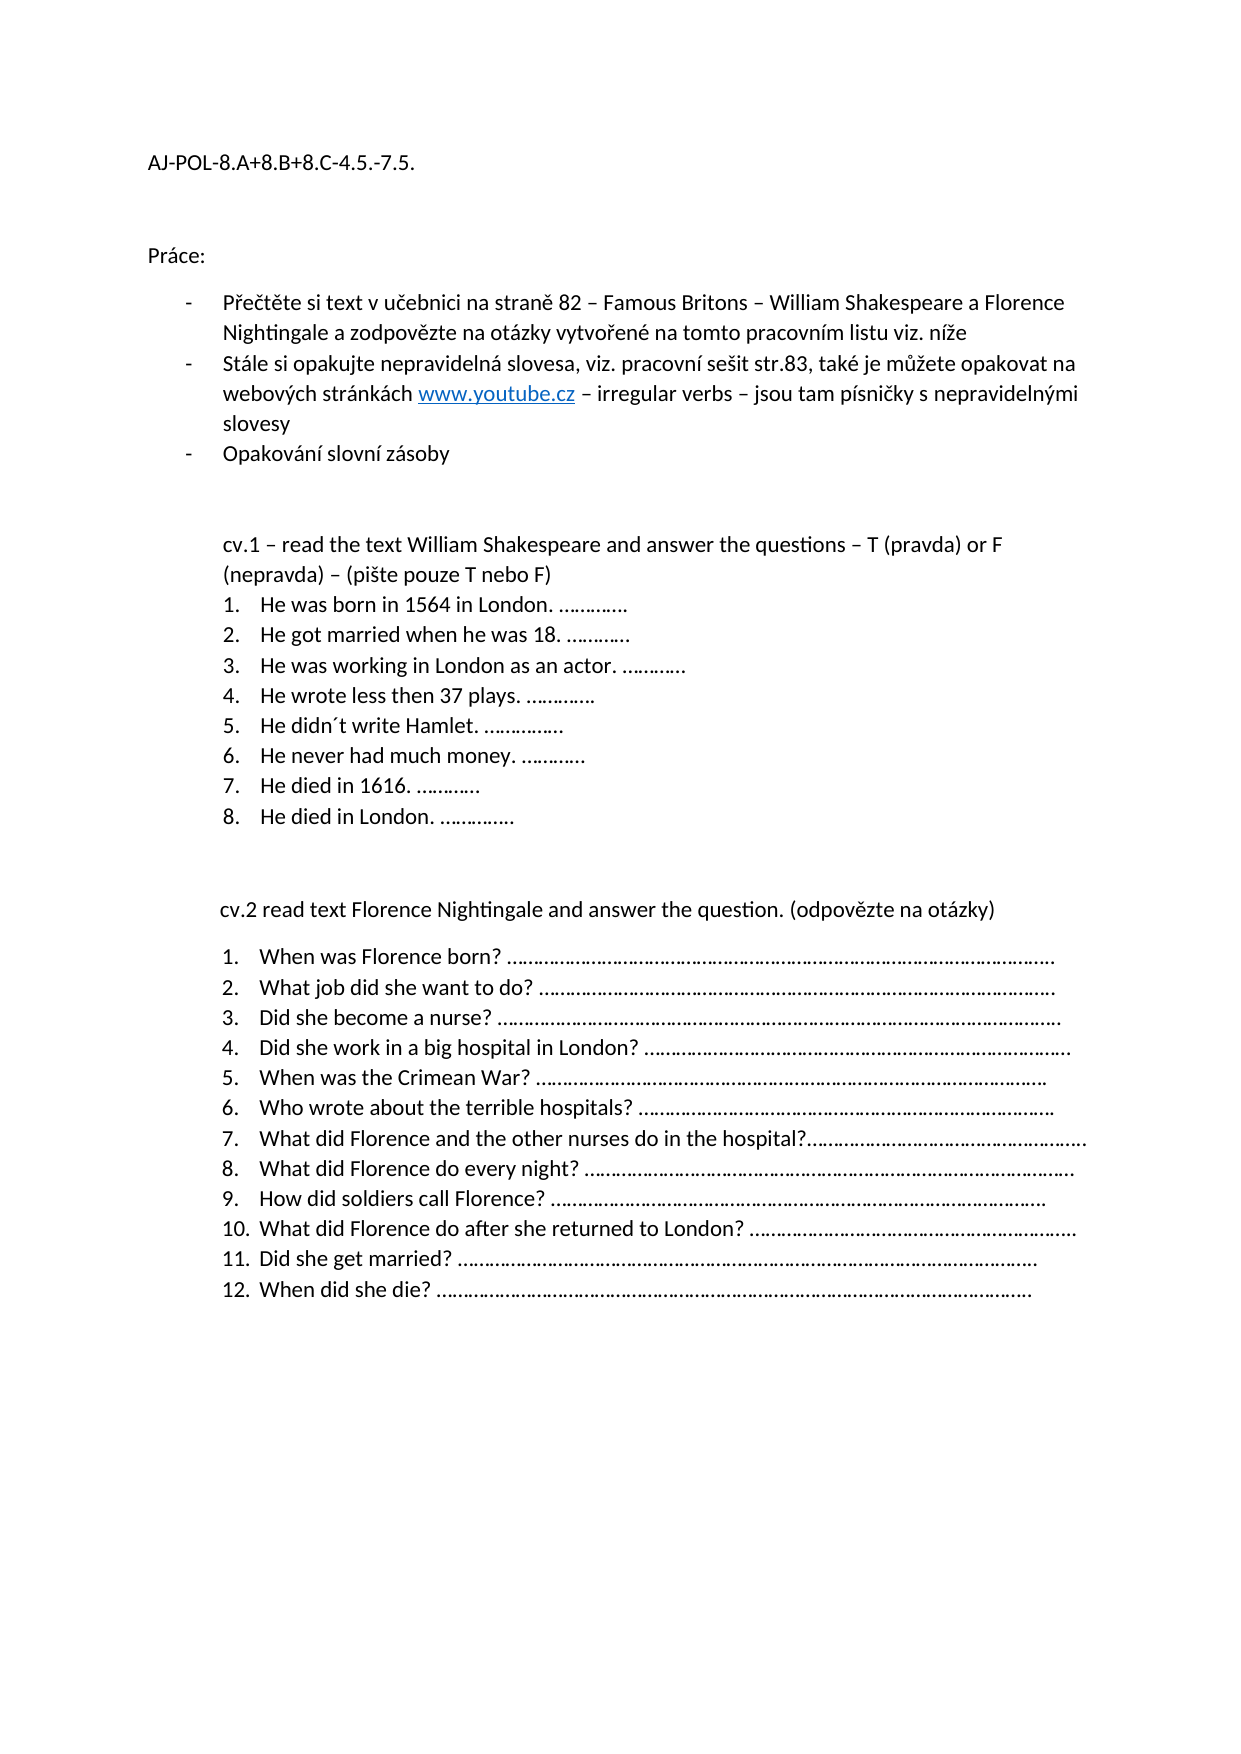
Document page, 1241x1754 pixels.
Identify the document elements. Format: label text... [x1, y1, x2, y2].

list He died in London. ………….. [223, 802, 1093, 830]
list Stále si opakujte nepravidelná slovesa, viz. pracovní sešit str.83, také je můžete opakovat na webových stránkách www.youtube.cz – irregular verbs – jsou tam písničky s nepravidelnými slovesy [185, 349, 1093, 437]
list cv.1 – read the text William Shakespeare and answer the questions – T (pravda) or F (nepravda) – (pište pouze T nebo F) [223, 530, 1093, 588]
list He got married when he was 18. ………… [223, 621, 1093, 648]
list When did she die? ………………………………………………………………………………………………….. [222, 1275, 1093, 1303]
list Who wrote about the terrible hospitals? ……………………………………………………………………. [222, 1093, 1093, 1121]
list He was born in 1564 in London. …………. [223, 590, 1093, 618]
list Přečtěte si text v učebnici na straně 82 – Famous Britons – William Shakespeare a Florence Nightingale a zodpovězte na otázky vytvořené na tomto pracovním listu viz. níže [185, 288, 1093, 346]
list How did soldiers call Florence? …………………………………………………………………………………. [222, 1184, 1093, 1212]
list What did Florence do after she returned to London? …………………………………………………….. [222, 1214, 1093, 1242]
list When was the Crimean War? ……………………………………………………………………………………. [222, 1063, 1093, 1091]
list He wrote less then 37 plays. …………. [223, 681, 1093, 709]
text Práce: [148, 241, 1093, 269]
list Opakování slovní zásoby [185, 439, 1093, 467]
list He never had much money. ………… [223, 741, 1093, 769]
list What did Florence and the other nurses do in the hospital?…………………………………………….. [222, 1124, 1093, 1152]
list Did she become a nurse? …………………………………………………………………………………………….. [222, 1003, 1093, 1031]
list Did she get married? ……………………………………………………………………………………………….. [222, 1244, 1093, 1272]
list What job did she want to do? …………………………………………………………………………………….. [222, 973, 1093, 1001]
list He was working in London as an actor. ………… [223, 651, 1093, 679]
list When was Florence born? ………………………………………………………………………………………….. [222, 942, 1093, 970]
list He didn´t write Hamlet. …………… [223, 711, 1093, 739]
list Did she work in a big hospital in London? ……………………………………………………………………… [222, 1033, 1093, 1061]
text cv.2 read text Florence Nightingale and answer the question. (odpovězte na otázky) [148, 896, 1093, 923]
text AJ-POL-8.A+8.B+8.C-4.5.-7.5. [148, 148, 1093, 176]
list He died in 1616. ………… [223, 772, 1093, 799]
list What did Florence do every night? ………………………………………………………………………………… [222, 1154, 1093, 1182]
